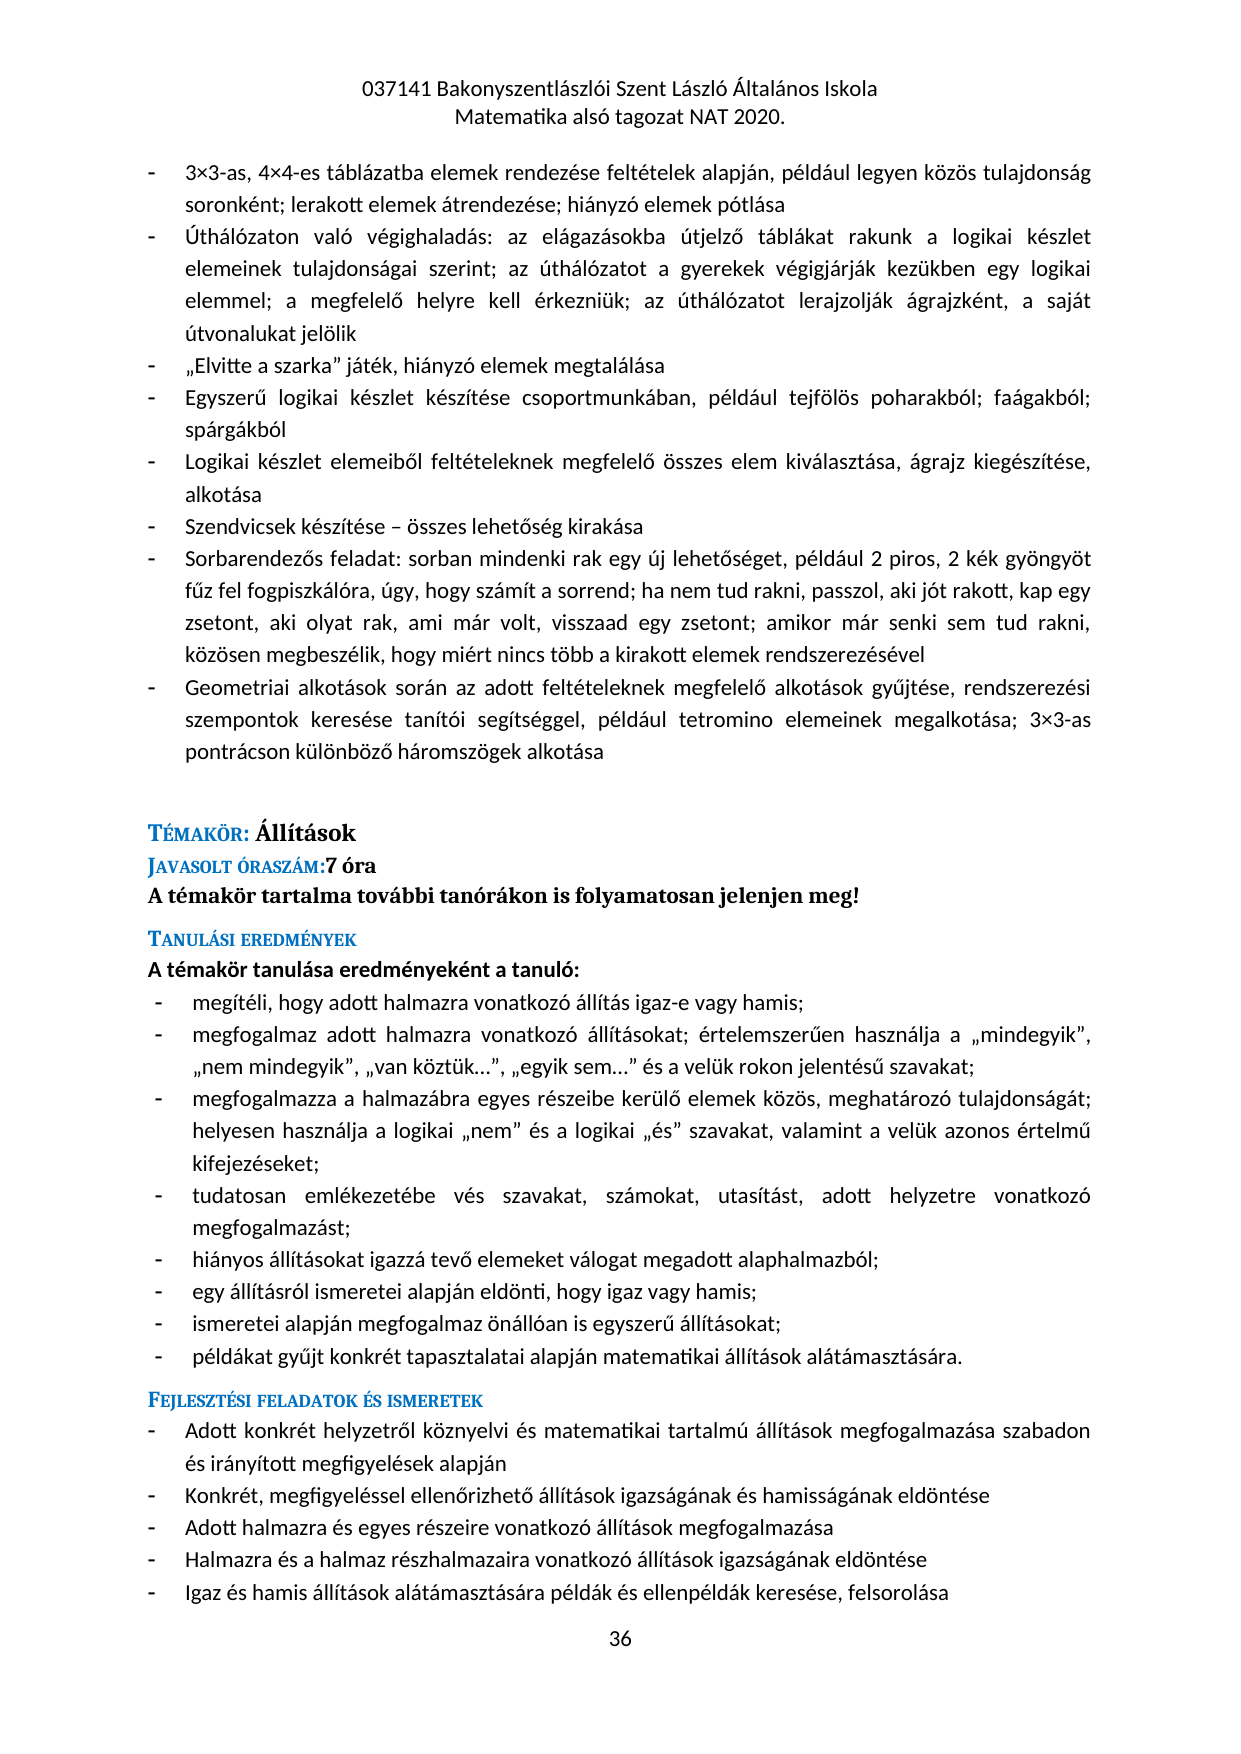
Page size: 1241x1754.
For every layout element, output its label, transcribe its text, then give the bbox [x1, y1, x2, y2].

list tudatosan emlékezetébe vés szavakat, számokat, utasítást, adott helyzetre vonatkozó megfogalmazást; [154, 1181, 1093, 1241]
list Adott halmazra és egyes részeire vonatkozó állítások megfogalmazása [148, 1513, 1093, 1541]
list Geometriai alkotások során az adott feltételeknek megfelelő alkotások gyűjtése, rendszerezési szempontok keresése tanítói segítséggel, például tetromino elemeinek megalkotása; 3×3-as pontrácson különböző háromszögek alkotása [148, 673, 1093, 765]
text Javasolt óraszám:7 óra [148, 852, 1093, 879]
list egy állításról ismeretei alapján eldönti, hogy igaz vagy hamis; [154, 1277, 1093, 1305]
list „Elvitte a szarka” játék, hiányzó elemek megtalálása [148, 351, 1093, 379]
list Szendvicsek készítése – összes lehetőség kirakása [148, 512, 1093, 540]
list 3×3-as, 4×4-es táblázatba elemek rendezése feltételek alapján, például legyen közös tulajdonság soronként; lerakott elemek átrendezése; hiányzó elemek pótlása [148, 158, 1093, 218]
list Adott konkrét helyzetről köznyelvi és matematikai tartalmú állítások megfogalmazása szabadon és irányított megfigyelések alapján [148, 1417, 1093, 1477]
list Úthálózaton való végighaladás: az elágazásokba útjelző táblákat rakunk a logikai készlet elemeinek tulajdonságai szerint; az úthálózatot a gyerekek végigjárják kezükben egy logikai elemmel; a megfelelő helyre kell érkezniük; az úthálózatot lerajzolják ágrajzként, a saját útvonalukat jelölik [148, 222, 1093, 347]
text A témakör tanulása eredményeként a tanuló: [148, 956, 1093, 983]
list Igaz és hamis állítások alátámasztására példák és ellenpéldák keresése, felsorolása [148, 1578, 1093, 1606]
subtitle Fejlesztési feladatok és ismeretek [148, 1386, 1093, 1413]
list ismeretei alapján megfogalmaz önállóan is egyszerű állításokat; [154, 1309, 1093, 1338]
list hiányos állításokat igazzá tevő elemeket válogat megadott alaphalmazból; [154, 1245, 1093, 1273]
list megfogalmaz adott halmazra vonatkozó állításokat; értelemszerűen használja a „mindegyik”, „nem mindegyik”, „van köztük…”, „egyik sem…” és a velük rokon jelentésű szavakat; [154, 1020, 1093, 1080]
list Egyszerű logikai készlet készítése csoportmunkában, például tejfölös poharakból; faágakból; spárgákból [148, 383, 1093, 443]
list Konkrét, megfigyeléssel ellenőrizhető állítások igazságának és hamisságának eldöntése [148, 1481, 1093, 1509]
list megfogalmazza a halmazábra egyes részeibe kerülő elemek közös, meghatározó tulajdonságát; helyesen használja a logikai „nem” és a logikai „és” szavakat, valamint a velük azonos értelmű kifejezéseket; [154, 1084, 1093, 1177]
list Halmazra és a halmaz részhalmazaira vonatkozó állítások igazságának eldöntése [148, 1545, 1093, 1573]
list példákat gyűjt konkrét tapasztalatai alapján matematikai állítások alátámasztására. [154, 1342, 1093, 1370]
list Sorbarendezős feladat: sorban mindenki rak egy új lehetőséget, például 2 piros, 2 kék gyöngyöt fűz fel fogpiszkálóra, úgy, hogy számít a sorrend; ha nem tud rakni, passzol, aki jót rakott, kap egy zsetont, aki olyat rak, ami már volt, visszaad egy zsetont; amikor már senki sem tud rakni, közösen megbeszélik, hogy miért nincs több a kirakott elemek rendszerezésével [148, 544, 1093, 669]
list Logikai készlet elemeiből feltételeknek megfelelő összes elem kiválasztása, ágrajz kiegészítése, alkotása [148, 447, 1093, 508]
text Témakör: Állítások [148, 819, 1093, 848]
subtitle Tanulási eredmények [148, 925, 1093, 952]
list megítéli, hogy adott halmazra vonatkozó állítás igaz-e vagy hamis; [154, 988, 1093, 1016]
subtitle A témakör tartalma további tanórákon is folyamatosan jelenjen meg! [148, 883, 1093, 909]
